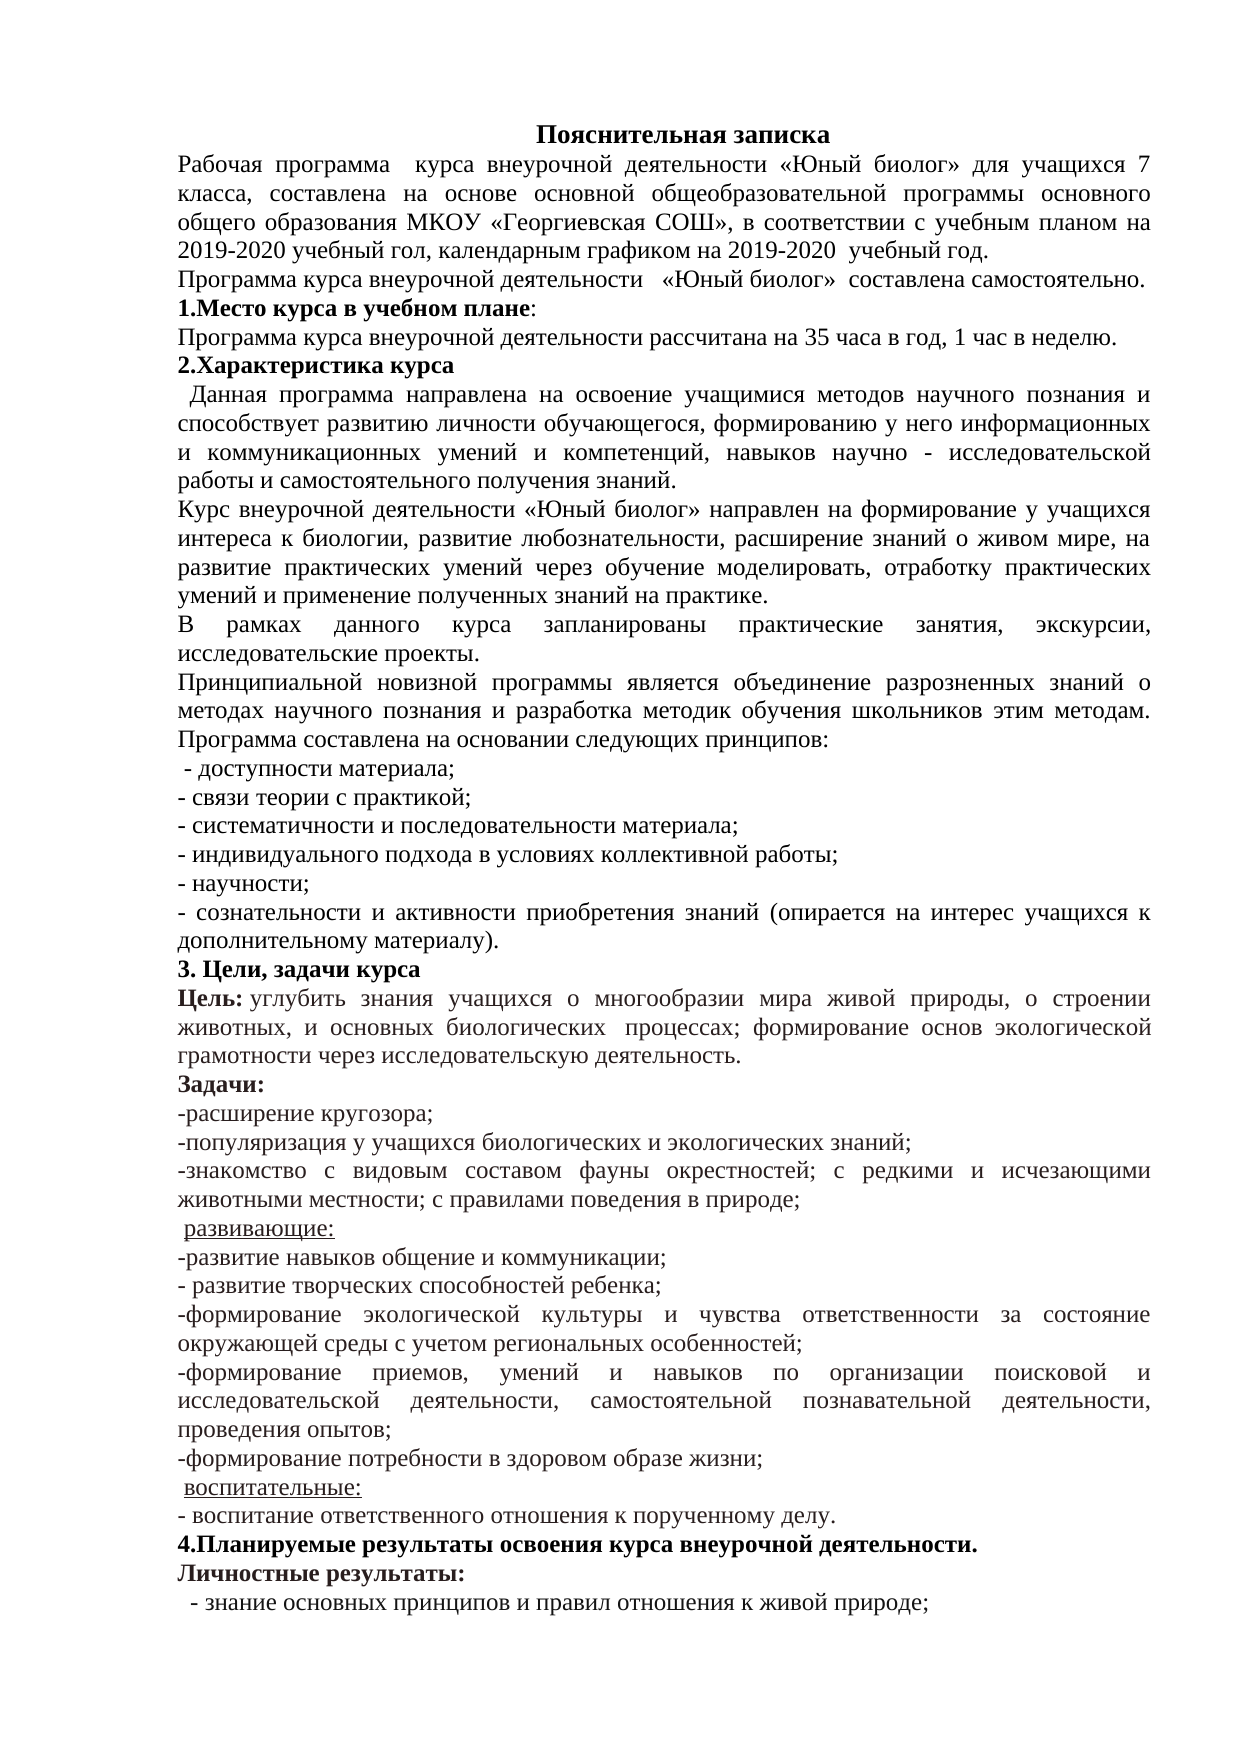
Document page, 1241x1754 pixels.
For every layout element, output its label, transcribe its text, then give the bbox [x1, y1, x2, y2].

text развивающие: [177, 1213, 1152, 1242]
text Задачи: [177, 1069, 1152, 1098]
text - индивидуального подхода в условиях коллективной работы; [177, 839, 1152, 868]
text -развитие навыков общение и коммуникации; [177, 1242, 1152, 1271]
text - знание основных принципов и правил отношения к живой природе; [190, 1587, 1152, 1616]
text В рамках данного курса запланированы практические занятия, экскурсии, исследовательские проекты. [177, 609, 1152, 667]
text - научности; [177, 868, 1152, 897]
text Принципиальной новизной программы является объединение разрозненных знаний о методах научного познания и разработка методик обучения школьников этим методам. Программа составлена на основании следующих принципов: [177, 667, 1152, 753]
text 3. Цели, задачи курса [177, 954, 1152, 983]
text -формирование приемов, умений и навыков по организации поисковой и исследовательской деятельности, самостоятельной познавательной деятельности, проведения опытов; [177, 1357, 1152, 1443]
text Программа курса внеурочной деятельности рассчитана на 35 часа в год, 1 час в неделю. [177, 322, 1152, 351]
text -формирование экологической культуры и чувства ответственности за состояние окружающей среды с учетом региональных особенностей; [177, 1299, 1152, 1357]
text - систематичности и последовательности материала; [177, 811, 1152, 839]
text - доступности материала; [177, 753, 1152, 782]
text Курс внеурочной деятельности «Юный биолог» направлен на формирование у учащихся интереса к биологии, развитие любознательности, расширение знаний о живом мире, на развитие практических умений через обучение моделировать, отработку практических умений и применение полученных знаний на практике. [177, 494, 1152, 609]
text Программа курса внеурочной деятельности «Юный биолог» составлена самостоятельно. [177, 264, 1152, 293]
text 4.Планируемые результаты освоения курса внеурочной деятельности. [177, 1529, 1152, 1558]
text - сознательности и активности приобретения знаний (опирается на интерес учащихся к дополнительному материалу). [177, 897, 1152, 954]
text 2.Характеристика курса [177, 351, 1152, 379]
text Личностные результаты: [177, 1558, 1152, 1587]
text -знакомство с видовым составом фауны окрестностей; с редкими и исчезающими животными местности; с правилами поведения в природе; [177, 1156, 1152, 1213]
text -популяризация у учащихся биологических и экологических знаний; [177, 1127, 1152, 1156]
text - развитие творческих способностей ребенка; [177, 1271, 1152, 1299]
text -формирование потребности в здоровом образе жизни; [177, 1443, 1152, 1472]
text Данная программа направлена на освоение учащимися методов научного познания и способствует развитию личности обучающегося, формированию у него информационных и коммуникационных умений и компетенций, навыков научно - исследовательской работы и самостоятельного получения знаний. [177, 379, 1152, 494]
text Пояснительная записка [215, 118, 1152, 149]
text Цель: углубить знания учащихся о многообразии мира живой природы, о строении животных, и основных биологических процессах; формирование основ экологической грамотности через исследовательскую деятельность. [177, 983, 1152, 1069]
text -расширение кругозора; [177, 1098, 1152, 1127]
text воспитательные: [177, 1472, 1152, 1501]
text - связи теории с практикой; [177, 782, 1152, 811]
text - воспитание ответственного отношения к порученному делу. [177, 1501, 1152, 1529]
text 1.Место курса в учебном плане: [177, 293, 1152, 322]
text Рабочая программа курса внеурочной деятельности «Юный биолог» для учащихся 7 класса, составлена на основе основной общеобразовательной программы основного общего образования МКОУ «Георгиевская СОШ», в соответствии с учебным планом на 2019-2020 учебный гол, календарным графиком на 2019-2020 учебный год. [177, 149, 1152, 264]
